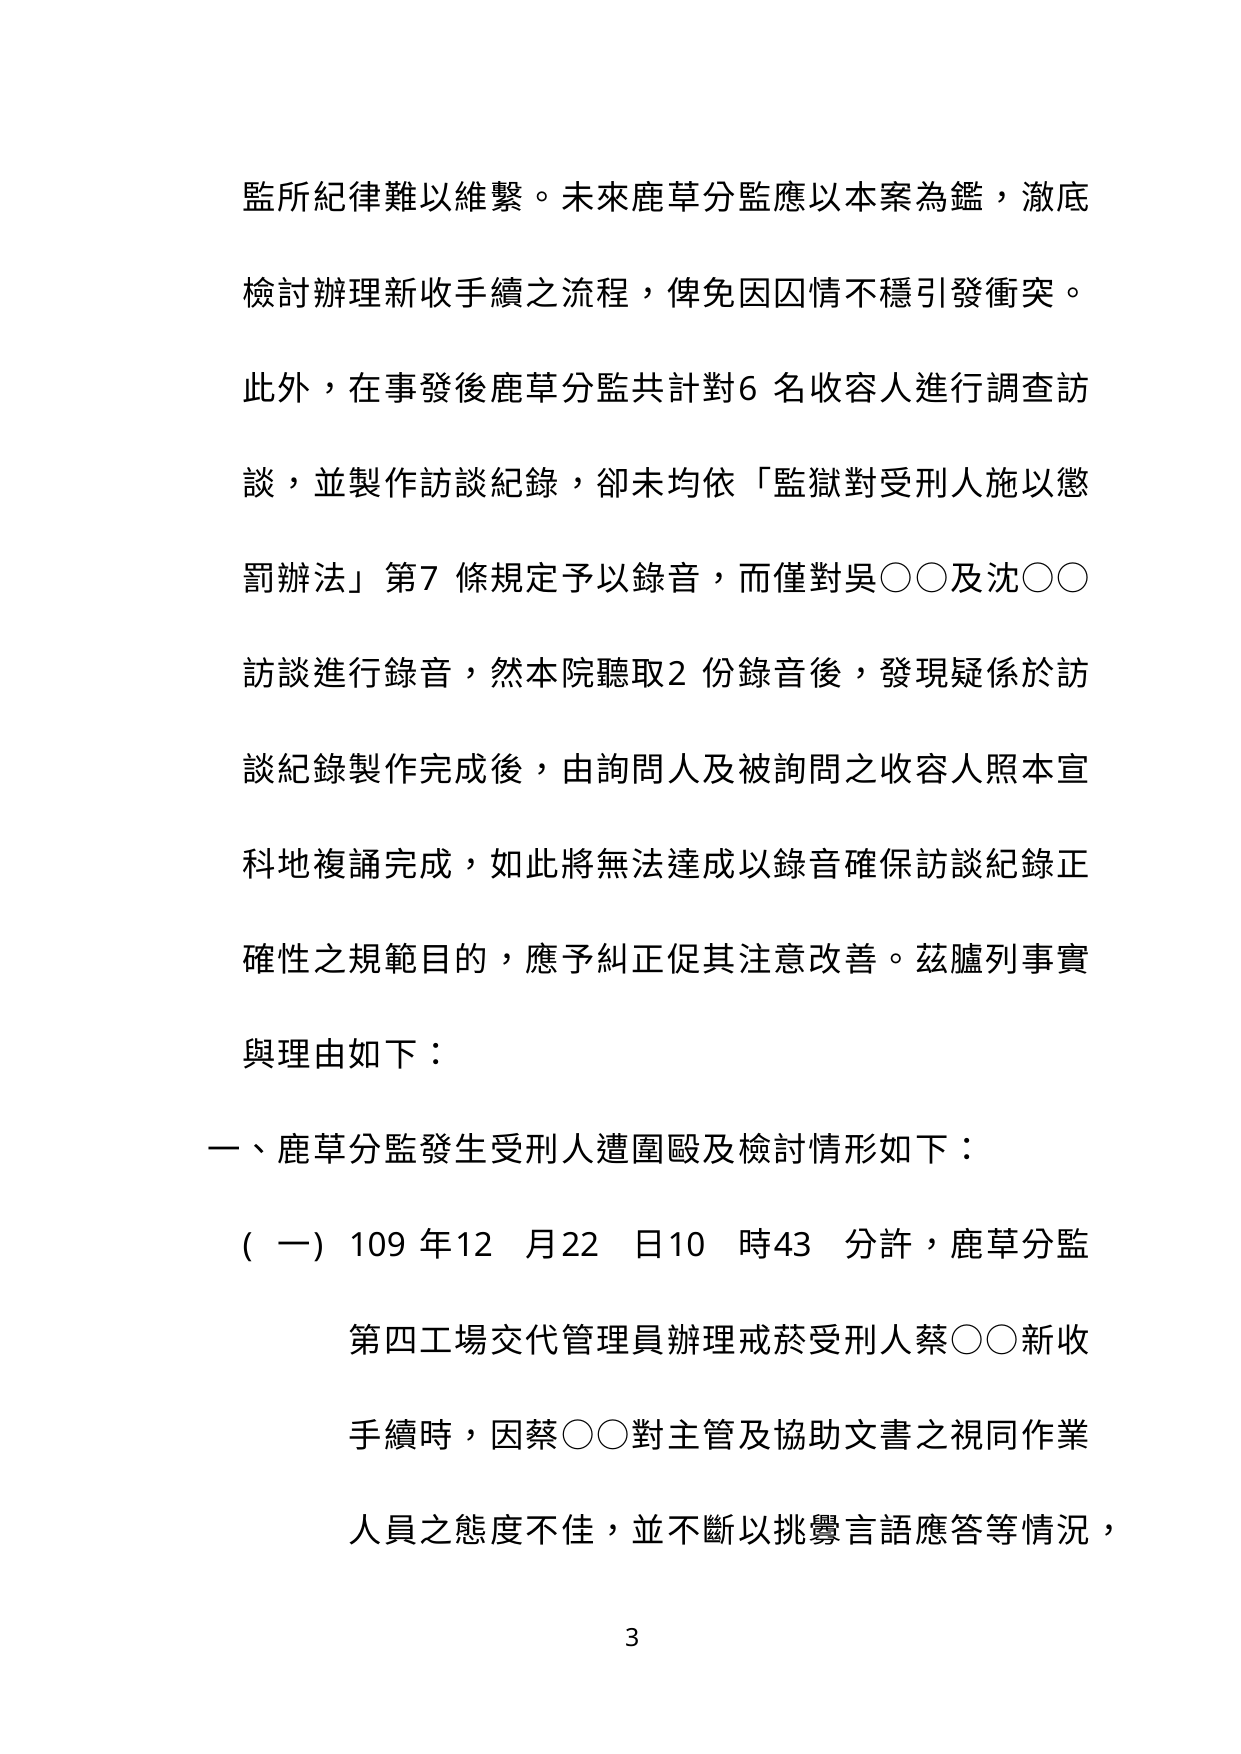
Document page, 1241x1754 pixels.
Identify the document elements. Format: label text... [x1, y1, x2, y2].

subtitle 鹿草分監發生受刑人遭圍毆及檢討情形如下： [207, 1100, 1092, 1195]
